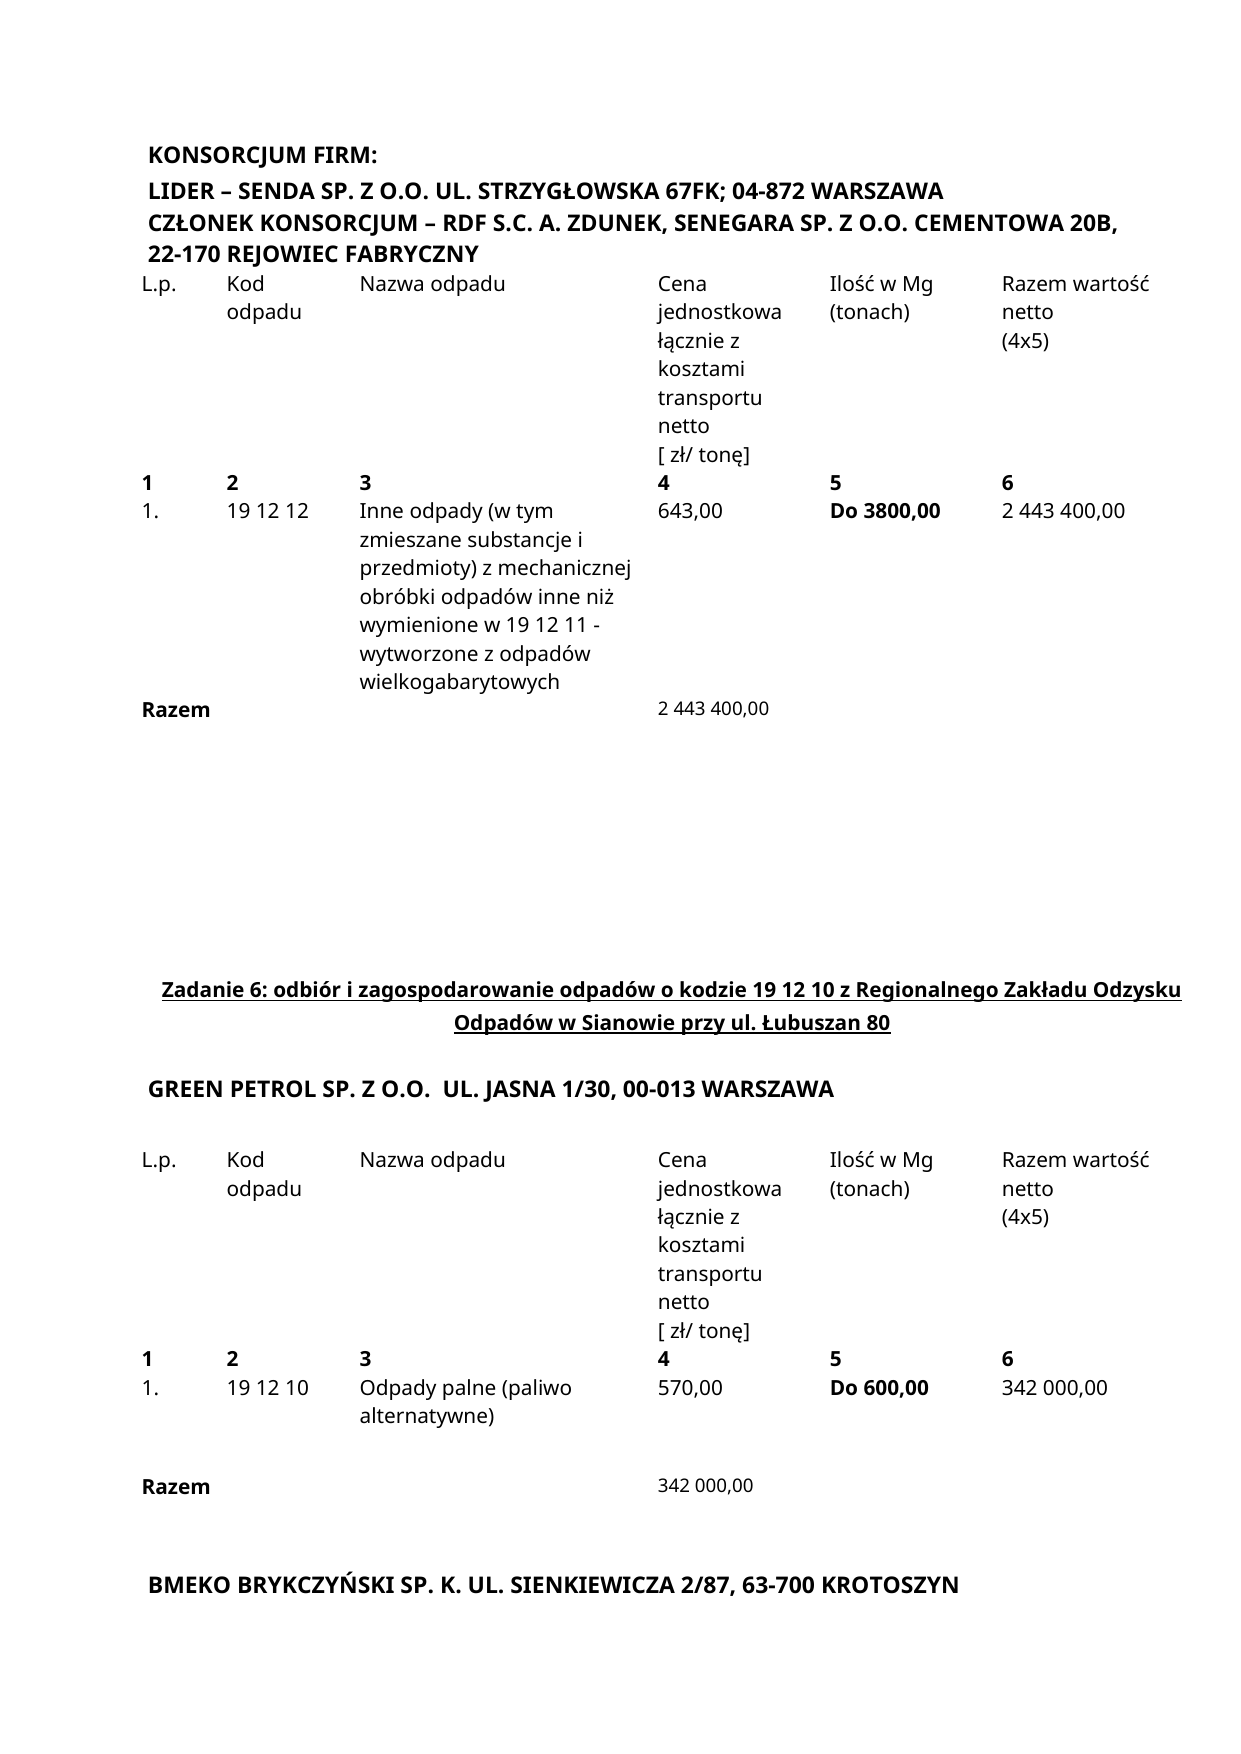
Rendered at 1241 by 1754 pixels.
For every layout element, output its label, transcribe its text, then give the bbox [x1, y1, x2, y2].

table_cell 1 [130, 1344, 215, 1373]
table_cell 2 [215, 468, 348, 497]
table_cell 2 443 400,00 [990, 497, 1162, 696]
text Zadanie 6: odbiór i zagospodarowanie odpadów o kodzie 19 12 10 z Regionalnego Zakładu Odzysku Odpadów w Sianowie przy ul. Łubuszan 80 [148, 976, 1196, 1037]
table_header L.p. [130, 1145, 215, 1344]
table_cell 6 [990, 468, 1162, 497]
table_cell 19 12 12 [215, 497, 348, 696]
table_cell 5 [818, 468, 990, 497]
text KONSORCJUM FIRM: [148, 139, 1152, 171]
table_header Kod odpadu [215, 1145, 348, 1344]
table_cell 342 000,00 [646, 1472, 1162, 1501]
table_cell 6 [990, 1344, 1162, 1373]
table_header Nazwa odpadu [348, 1145, 646, 1344]
table_cell 4 [646, 468, 818, 497]
text BMEKO BRYKCZYŃSKI SP. K. UL. SIENKIEWICZA 2/87, 63-700 KROTOSZYN [148, 1569, 1152, 1600]
table_header L.p. [130, 269, 215, 468]
table_header Razem wartość netto (4x5) [990, 1145, 1162, 1344]
table_cell 3 [348, 468, 646, 497]
table_cell Razem [130, 1472, 646, 1501]
table_header Kod odpadu [215, 269, 348, 468]
text GREEN PETROL SP. Z O.O. UL. JASNA 1/30, 00-013 WARSZAWA [148, 1073, 1152, 1105]
table_cell 4 [646, 1344, 818, 1373]
table_cell Do 600,00 [818, 1373, 990, 1472]
table_header Razem wartość netto (4x5) [990, 269, 1162, 468]
table_cell 342 000,00 [990, 1373, 1162, 1472]
table_cell 1. [130, 1373, 215, 1472]
table_header Cena jednostkowa łącznie z kosztami transportu netto [ zł/ tonę] [646, 269, 818, 468]
table_header Ilość w Mg (tonach) [818, 1145, 990, 1344]
text LIDER – SENDA SP. Z O.O. UL. STRZYGŁOWSKA 67FK; 04-872 WARSZAWA [148, 175, 1152, 207]
table_cell 570,00 [646, 1373, 818, 1472]
text CZŁONEK KONSORCJUM – RDF S.C. A. ZDUNEK, SENEGARA SP. Z O.O. CEMENTOWA 20B, 22-170 REJOWIEC FABRYCZNY [148, 207, 1152, 269]
table_header Cena jednostkowa łącznie z kosztami transportu netto [ zł/ tonę] [646, 1145, 818, 1344]
table_cell 1. [130, 497, 215, 696]
table_cell 5 [818, 1344, 990, 1373]
table_cell 2 443 400,00 [646, 696, 1162, 724]
table_cell 3 [348, 1344, 646, 1373]
table_cell Razem [130, 696, 646, 724]
table_cell 2 [215, 1344, 348, 1373]
table_cell Do 3800,00 [818, 497, 990, 696]
table_cell 19 12 10 [215, 1373, 348, 1472]
table_cell Odpady palne (paliwo alternatywne) [348, 1373, 646, 1472]
table_header Nazwa odpadu [348, 269, 646, 468]
table_header Ilość w Mg (tonach) [818, 269, 990, 468]
table_cell 643,00 [646, 497, 818, 696]
table_cell 1 [130, 468, 215, 497]
